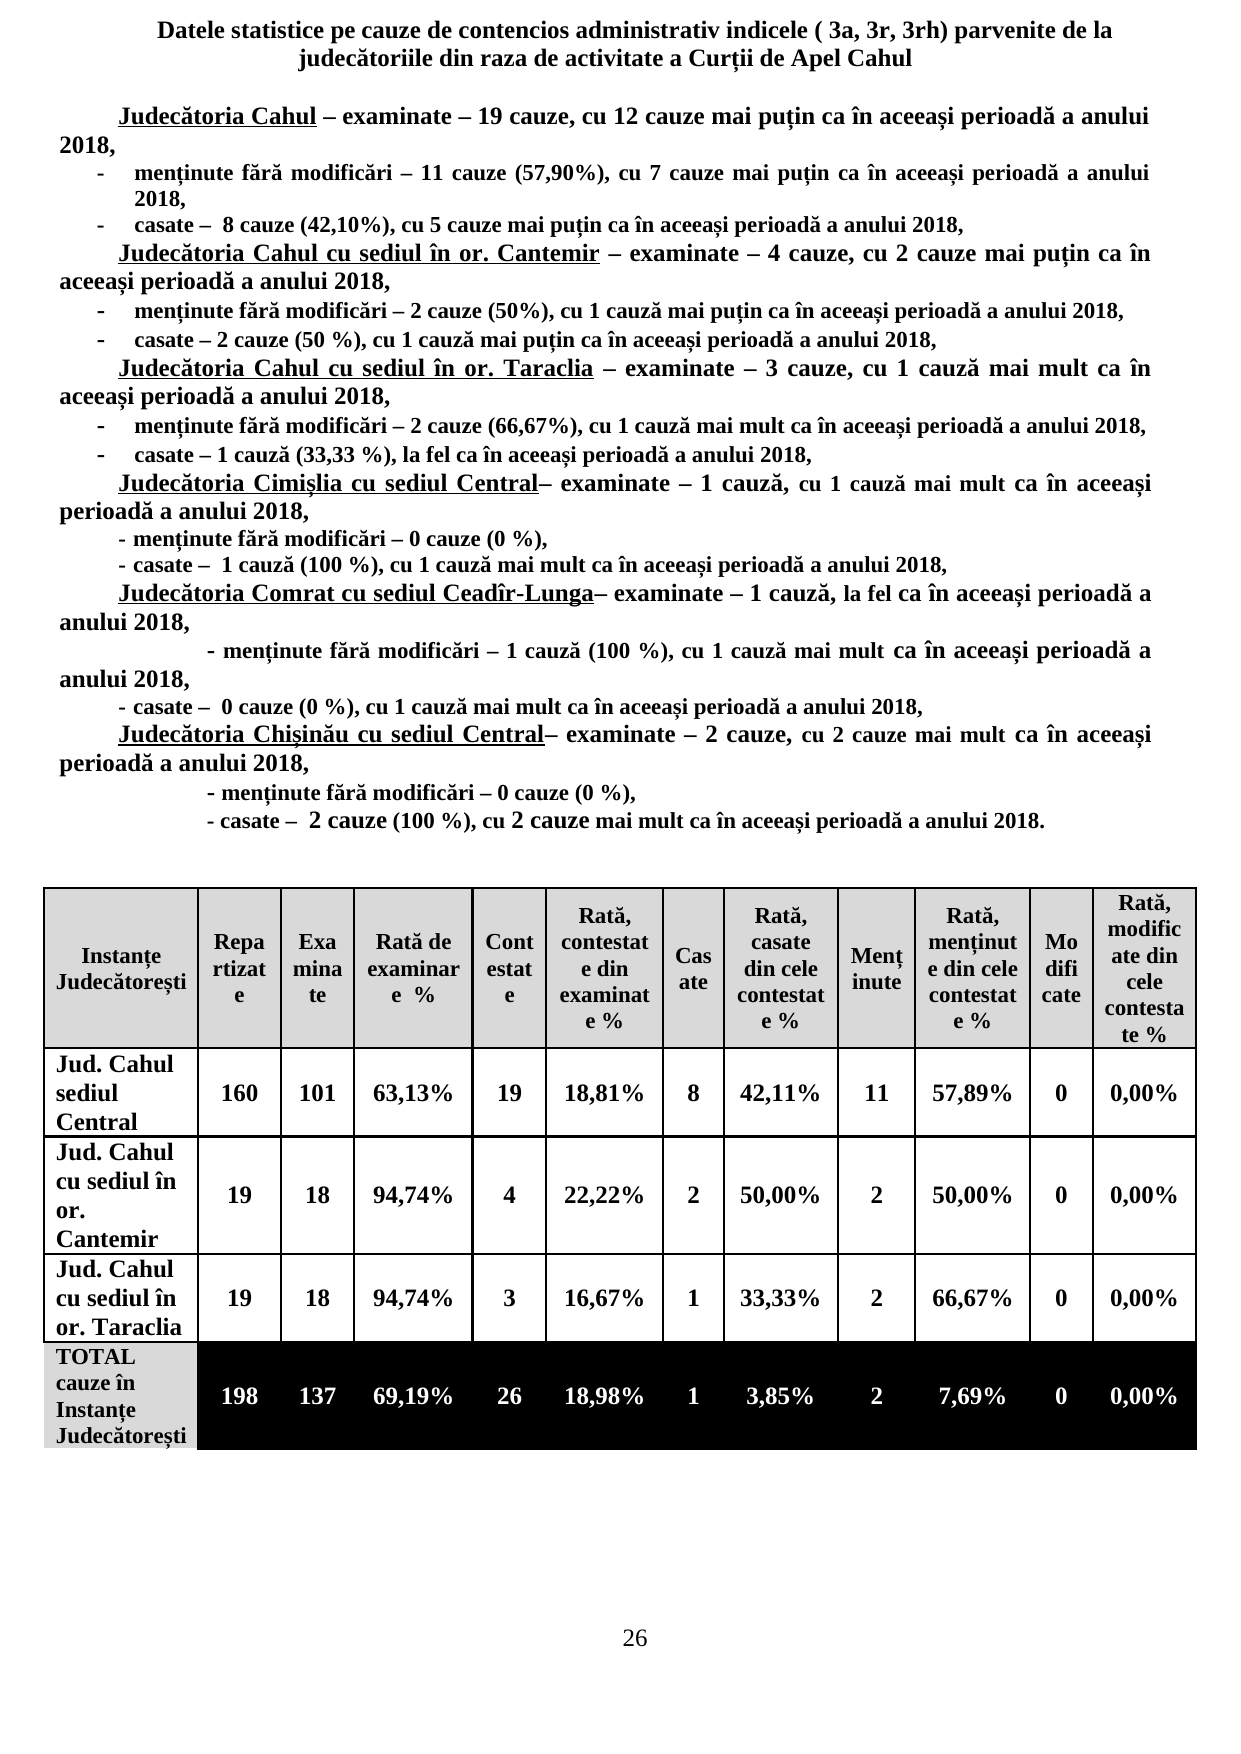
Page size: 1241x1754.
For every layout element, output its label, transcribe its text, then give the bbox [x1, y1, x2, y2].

table_header Modificate [1031, 889, 1092, 1047]
table_cell 69,19% [355, 1343, 471, 1448]
table_header Casate [664, 889, 723, 1047]
list casate – 8 cauze (42,10%), cu 5 cauze mai puțin ca în aceeași perioadă a anului 2018, [97, 211, 1152, 238]
table_cell 16,67% [547, 1255, 662, 1341]
list menținute fără modificări – 2 cauze (66,67%), cu 1 cauză mai mult ca în aceeași perioadă a anului 2018, [97, 410, 1152, 439]
table_cell 2 [839, 1138, 914, 1252]
table_cell 8 [664, 1049, 723, 1135]
list casate – 0 cauze (0 %), cu 1 cauză mai mult ca în aceeași perioadă a anului 2018, [118, 693, 1152, 719]
table_cell 22,22% [547, 1138, 662, 1252]
table_cell 94,74% [355, 1138, 471, 1252]
text Judecătoria Cahul cu sediul în or. Cantemir – examinate – 4 cauze, cu 2 cauze mai puțin ca în aceeași perioadă a anului 2018, [59, 238, 1152, 295]
table_cell 19 [199, 1138, 280, 1252]
table_cell 50,00% [725, 1138, 837, 1252]
table_cell 57,89% [916, 1049, 1029, 1135]
table_cell 19 [199, 1255, 280, 1341]
list casate – 2 cauze (50 %), cu 1 cauză mai puțin ca în aceeași perioadă a anului 2018, [97, 324, 1152, 353]
table_cell 1 [664, 1255, 723, 1341]
table_cell 19 [474, 1049, 545, 1135]
table_header Rată de examinare % [355, 889, 471, 1047]
table_cell 0,00% [1094, 1343, 1195, 1448]
table_cell 0,00% [1094, 1049, 1195, 1135]
table_cell 137 [282, 1343, 353, 1448]
table_cell 33,33% [725, 1255, 837, 1341]
table_cell 0,00% [1094, 1138, 1195, 1252]
table_cell 3 [474, 1255, 545, 1341]
list menținute fără modificări – 2 cauze (50%), cu 1 cauză mai puțin ca în aceeași perioadă a anului 2018, [97, 295, 1152, 324]
table_cell Jud. Cahul cu sediul în or. Cantemir [45, 1138, 197, 1252]
table_cell 1 [664, 1343, 723, 1448]
table_cell Jud. Cahul sediul Central [45, 1049, 197, 1135]
table_cell 0 [1031, 1343, 1092, 1448]
table_cell 11 [839, 1049, 914, 1135]
table_header Rată, modificate din cele contestate % [1094, 889, 1195, 1047]
text - menținute fără modificări – 1 cauză (100 %), cu 1 cauză mai mult ca în aceeași perioadă a anului 2018, [59, 635, 1152, 693]
table_cell 160 [199, 1049, 280, 1135]
table_header Repartizate [199, 889, 280, 1047]
table_cell 4 [474, 1138, 545, 1252]
table_cell 18 [282, 1255, 353, 1341]
table_cell Jud. Cahul cu sediul în or. Taraclia [45, 1255, 197, 1341]
table_header Rată, contestate din examinate % [547, 889, 662, 1047]
table_header Rată, casate din cele contestate % [725, 889, 837, 1047]
text Judecătoria Cahul – examinate – 19 cauze, cu 12 cauze mai puțin ca în aceeași perioadă a anului 2018, [59, 101, 1152, 158]
table_cell 18,81% [547, 1049, 662, 1135]
table_cell 26 [474, 1343, 545, 1448]
table_cell 2 [839, 1343, 914, 1448]
table_cell 18,98% [547, 1343, 662, 1448]
table_cell 0 [1031, 1255, 1092, 1341]
table_cell 18 [282, 1138, 353, 1252]
text - menținute fără modificări – 0 cauze (0 %), [59, 777, 1152, 805]
table_header Instanțe Judecătorești [45, 889, 197, 1047]
table_cell TOTAL cauze în Instanțe Judecătorești [44, 1343, 197, 1448]
table_cell 94,74% [355, 1255, 471, 1341]
text - casate – 2 cauze (100 %), cu 2 cauze mai mult ca în aceeași perioadă a anului 2018. [59, 805, 1152, 834]
table_cell 0 [1031, 1138, 1092, 1252]
list casate – 1 cauză (100 %), cu 1 cauză mai mult ca în aceeași perioadă a anului 2018, [118, 551, 1152, 578]
table_cell 101 [282, 1049, 353, 1135]
table_header Examinate [282, 889, 353, 1047]
text Judecătoria Cahul cu sediul în or. Taraclia – examinate – 3 cauze, cu 1 cauză mai mult ca în aceeași perioadă a anului 2018, [59, 353, 1152, 410]
table_header Contestate [474, 889, 545, 1047]
table_cell 42,11% [725, 1049, 837, 1135]
table_header Menținute [839, 889, 914, 1047]
list menținute fără modificări – 0 cauze (0 %), [118, 525, 1152, 551]
table_cell 3,85% [725, 1343, 837, 1448]
table_header Rată, menținute din cele contestate % [916, 889, 1029, 1047]
table_cell 0 [1031, 1049, 1092, 1135]
list menținute fără modificări – 11 cauze (57,90%), cu 7 cauze mai puțin ca în aceeași perioadă a anului 2018, [97, 158, 1152, 211]
text Datele statistice pe cauze de contencios administrativ indicele ( 3a, 3r, 3rh) parvenite de la judecătoriile din raza de activitate a Curții de Apel Cahul [59, 15, 1152, 72]
table_cell 7,69% [916, 1343, 1029, 1448]
table_cell 0,00% [1094, 1255, 1195, 1341]
table_cell 63,13% [355, 1049, 471, 1135]
table_cell 50,00% [916, 1138, 1029, 1252]
table_cell 198 [199, 1343, 280, 1448]
table_cell 2 [839, 1255, 914, 1341]
text Judecătoria Comrat cu sediul Ceadîr-Lunga– examinate – 1 cauză, la fel ca în aceeași perioadă a anului 2018, [59, 578, 1152, 635]
list casate – 1 cauză (33,33 %), la fel ca în aceeași perioadă a anului 2018, [97, 439, 1152, 468]
table_cell 66,67% [916, 1255, 1029, 1341]
table_cell 2 [664, 1138, 723, 1252]
text Judecătoria Cimișlia cu sediul Central– examinate – 1 cauză, cu 1 cauză mai mult ca în aceeași perioadă a anului 2018, [59, 468, 1152, 525]
text Judecătoria Chișinău cu sediul Central– examinate – 2 cauze, cu 2 cauze mai mult ca în aceeași perioadă a anului 2018, [59, 719, 1152, 777]
